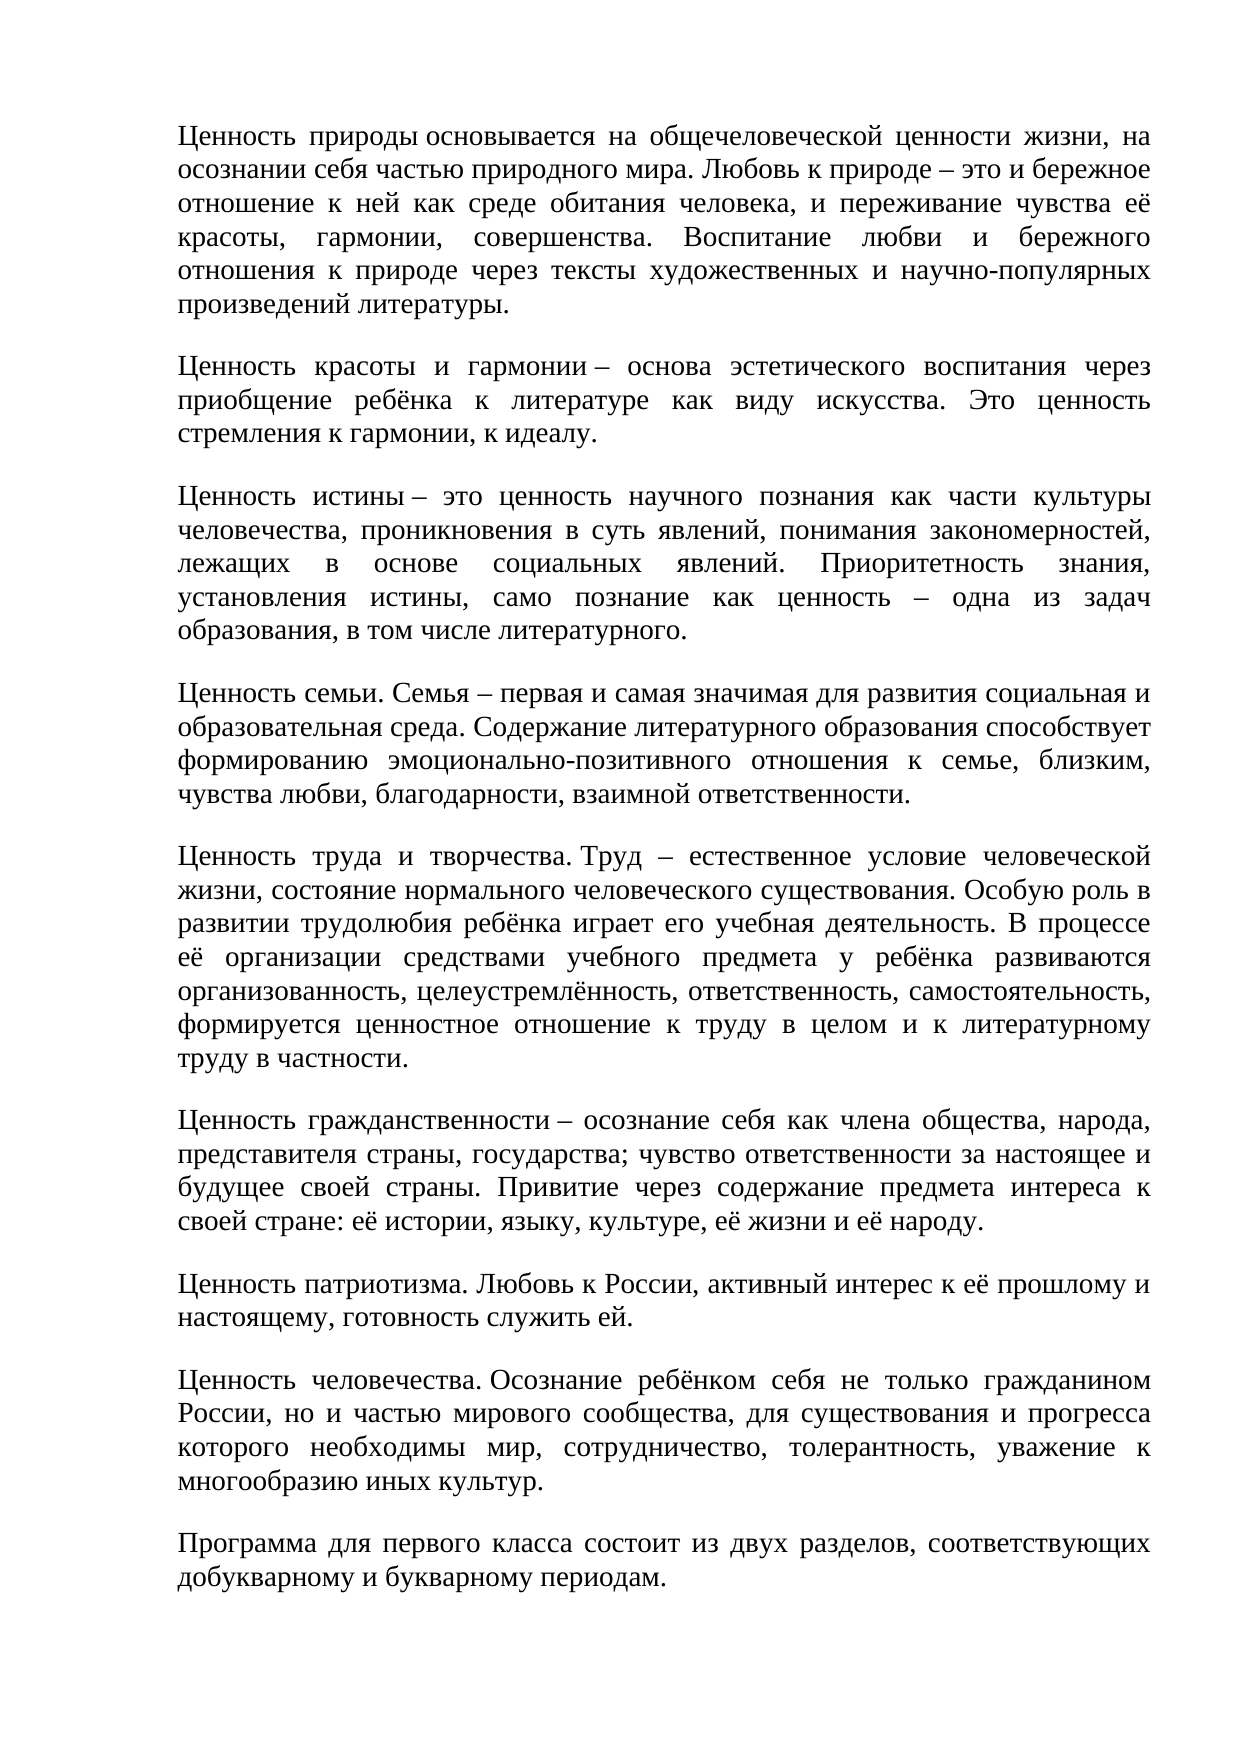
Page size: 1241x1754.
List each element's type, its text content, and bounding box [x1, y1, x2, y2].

text Ценность гражданственности – осознание себя как члена общества, народа, представителя страны, государства; чувство ответственности за настоящее и будущее своей страны. Привитие через содержание предмета интереса к своей стране: её истории, языку, культуре, её жизни и её народу. [177, 1102, 1152, 1237]
text Ценность патриотизма. Любовь к России, активный интерес к её прошлому и настоящему, готовность служить ей. [177, 1266, 1152, 1333]
text Ценность труда и творчества. Труд – естественное условие человеческой жизни, состояние нормального человеческого существования. Особую роль в развитии трудолюбия ребёнка играет его учебная деятельность. В процессе её организации средствами учебного предмета у ребёнка развиваются организованность, целеустремлённость, ответственность, самостоятельность, формируется ценностное отношение к труду в целом и к литературному труду в частности. [177, 838, 1152, 1073]
text Ценность красоты и гармонии – основа эстетического воспитания через приобщение ребёнка к литературе как виду искусства. Это ценность стремления к гармонии, к идеалу. [177, 348, 1152, 449]
text Ценность семьи. Семья – первая и самая значимая для развития социальная и образовательная среда. Содержание литературного образования способствует формированию эмоционально-позитивного отношения к семье, близким, чувства любви, благодарности, взаимной ответственности. [177, 675, 1152, 809]
text Ценность истины – это ценность научного познания как части культуры человечества, проникновения в суть явлений, понимания закономерностей, лежащих в основе социальных явлений. Приоритетность знания, установления истины, само познание как ценность – одна из задач образования, в том числе литературного. [177, 478, 1152, 646]
text Ценность природы основывается на общечеловеческой ценности жизни, на осознании себя частью природного мира. Любовь к природе – это и бережное отношение к ней как среде обитания человека, и переживание чувства её красоты, гармонии, совершенства. Воспитание любви и бережного отношения к природе через тексты художественных и научно-популярных произведений литературы. [177, 118, 1152, 319]
text Ценность человечества. Осознание ребёнком себя не только гражданином России, но и частью мирового сообщества, для существования и прогресса которого необходимы мир, сотрудничество, толерантность, уважение к многообразию иных культур. [177, 1362, 1152, 1496]
text Программа для первого класса состоит из двух разделов, соответствующих добукварному и букварному периодам. [177, 1525, 1152, 1592]
